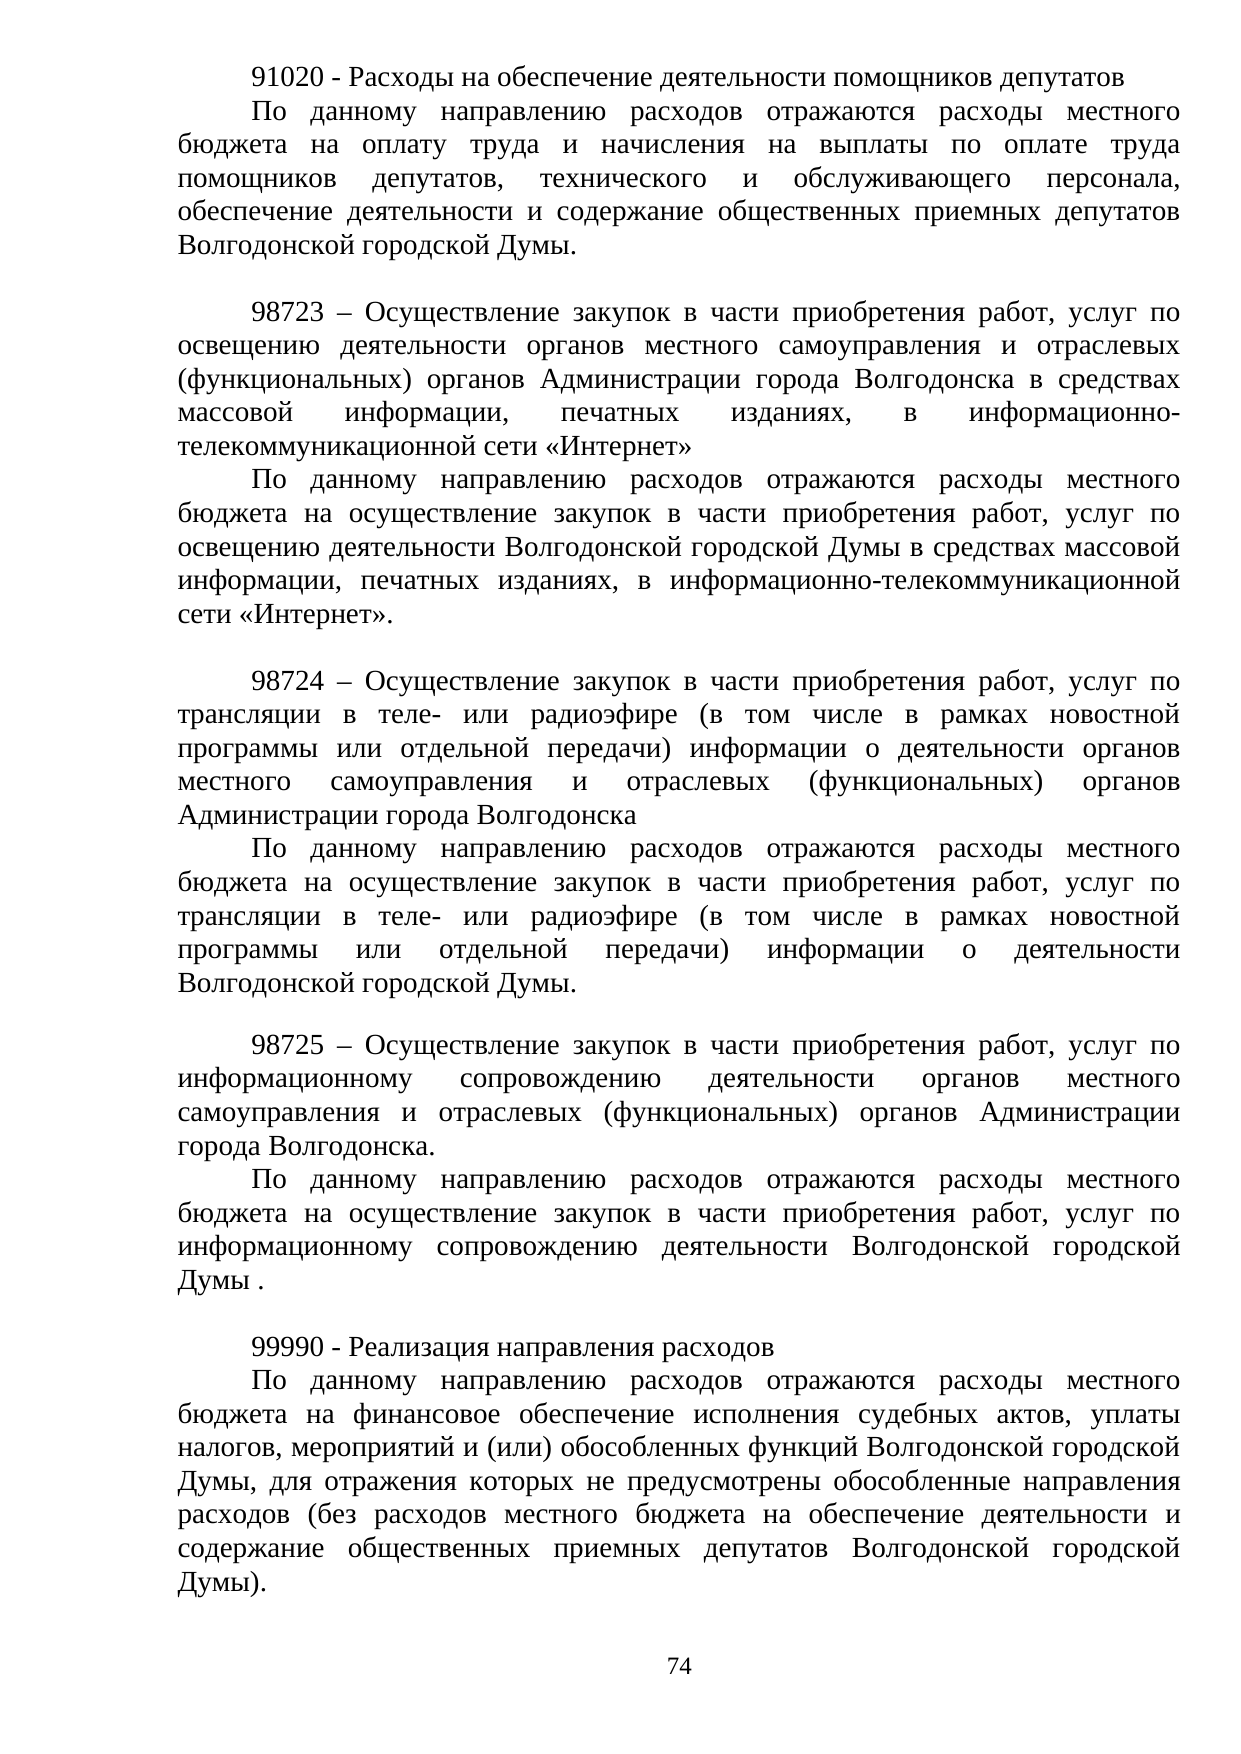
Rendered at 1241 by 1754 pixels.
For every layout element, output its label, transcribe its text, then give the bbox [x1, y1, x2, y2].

text 91020 - Расходы на обеспечение деятельности помощников депутатов [177, 59, 1181, 93]
text По данному направлению расходов отражаются расходы местного бюджета на осуществление закупок в части приобретения работ, услуг по информационному сопровождению деятельности Волгодонской городской Думы . [177, 1161, 1181, 1295]
text 98724 – Осуществление закупок в части приобретения работ, услуг по трансляции в теле- или радиоэфире (в том числе в рамках новостной программы или отдельной передачи) информации о деятельности органов местного самоуправления и отраслевых (функциональных) органов Администрации города Волгодонска [177, 663, 1181, 831]
text 98725 – Осуществление закупок в части приобретения работ, услуг по информационному сопровождению деятельности органов местного самоуправления и отраслевых (функциональных) органов Администрации города Волгодонска. [177, 1027, 1181, 1161]
text По данному направлению расходов отражаются расходы местного бюджета на оплату труда и начисления на выплаты по оплате труда помощников депутатов, технического и обслуживающего персонала, обеспечение деятельности и содержание общественных приемных депутатов Волгодонской городской Думы. [177, 93, 1181, 260]
text 98723 – Осуществление закупок в части приобретения работ, услуг по освещению деятельности органов местного самоуправления и отраслевых (функциональных) органов Администрации города Волгодонска в средствах массовой информации, печатных изданиях, в информационно-телекоммуникационной сети «Интернет» [177, 294, 1181, 462]
text По данному направлению расходов отражаются расходы местного бюджета на осуществление закупок в части приобретения работ, услуг по трансляции в теле- или радиоэфире (в том числе в рамках новостной программы или отдельной передачи) информации о деятельности Волгодонской городской Думы. [177, 831, 1181, 998]
text 99990 - Реализация направления расходов [177, 1329, 1181, 1362]
text По данному направлению расходов отражаются расходы местного бюджета на осуществление закупок в части приобретения работ, услуг по освещению деятельности Волгодонской городской Думы в средствах массовой информации, печатных изданиях, в информационно-телекоммуникационной сети «Интернет». [177, 462, 1181, 629]
text По данному направлению расходов отражаются расходы местного бюджета на финансовое обеспечение исполнения судебных актов, уплаты налогов, мероприятий и (или) обособленных функций Волгодонской городской Думы, для отражения которых не предусмотрены обособленные направления расходов (без расходов местного бюджета на обеспечение деятельности и содержание общественных приемных депутатов Волгодонской городской Думы). [177, 1362, 1181, 1597]
